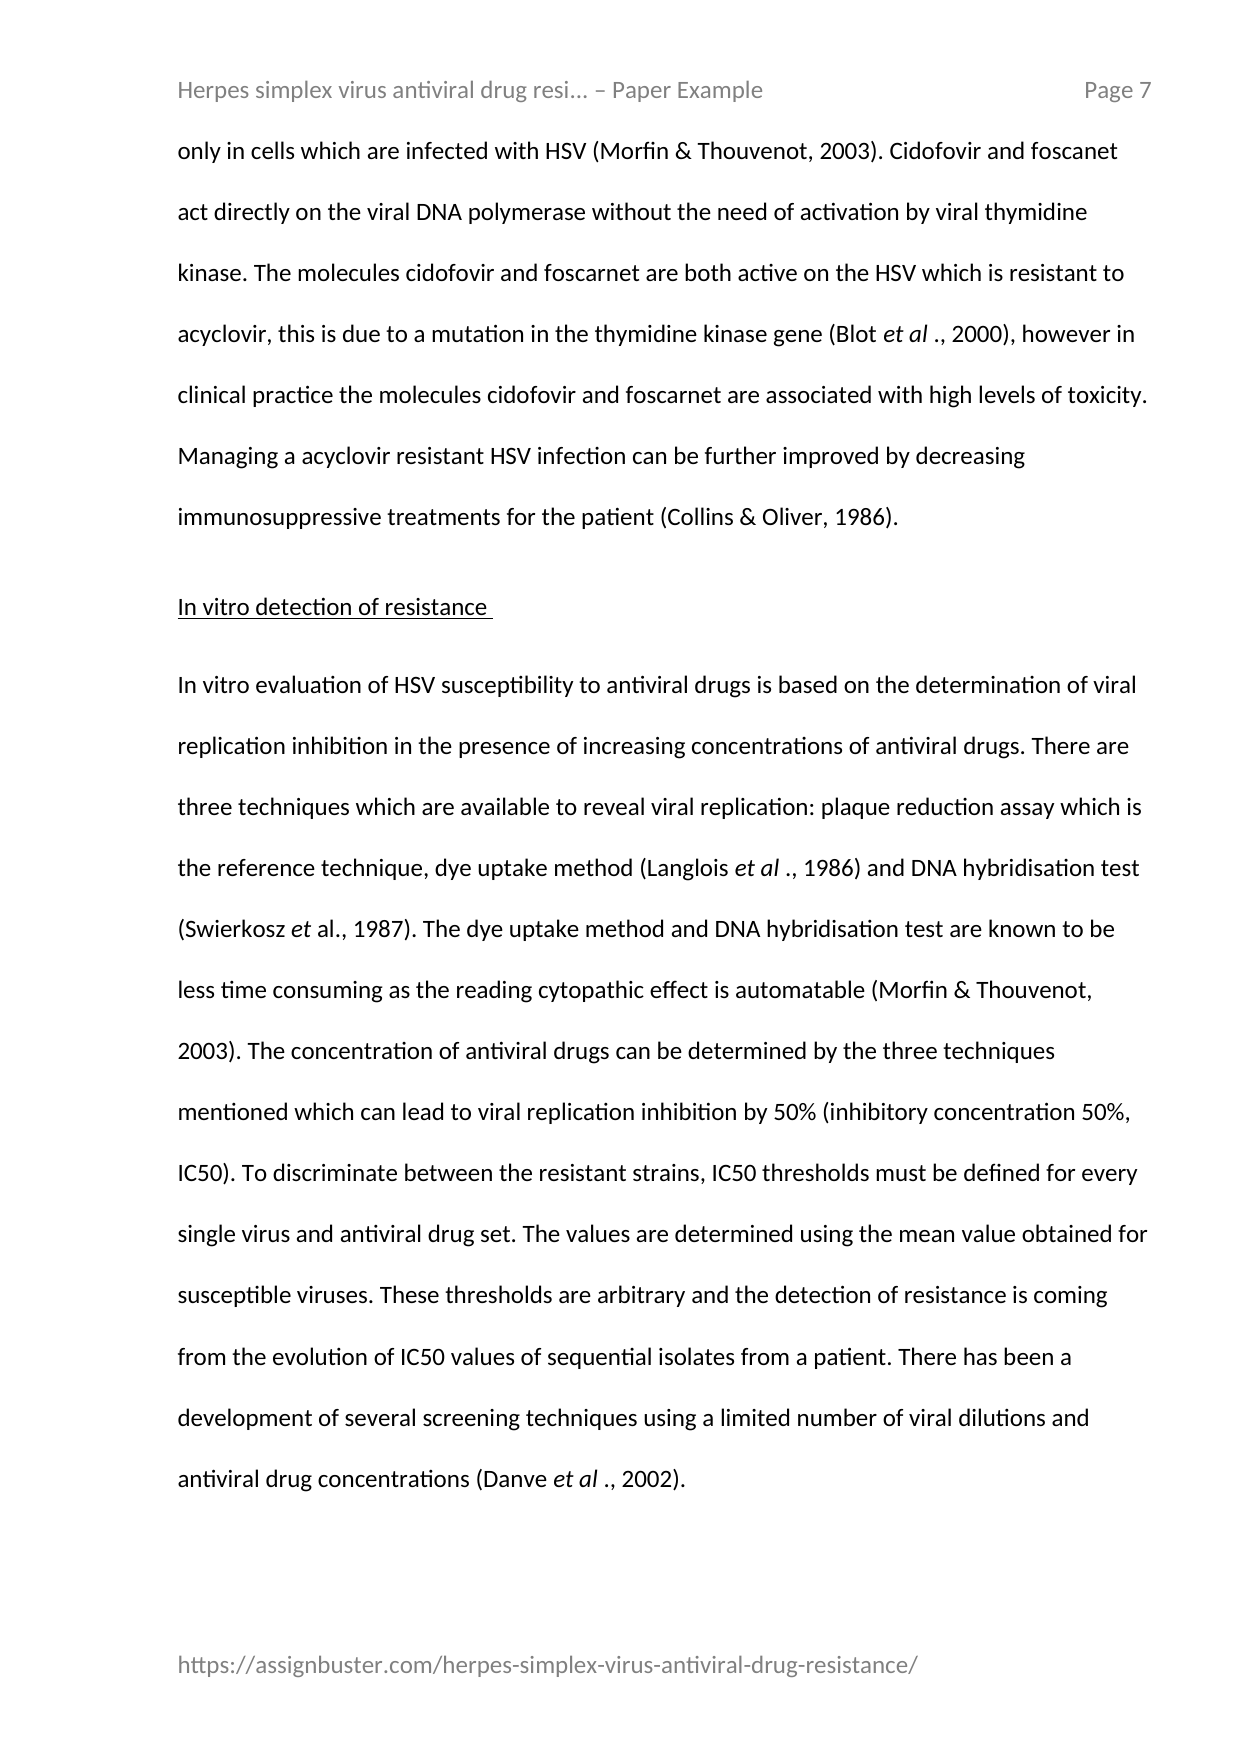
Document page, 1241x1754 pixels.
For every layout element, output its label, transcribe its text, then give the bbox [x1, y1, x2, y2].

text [177, 135, 1152, 532]
text In vitro evaluation of HSV susceptibility to antiviral drugs is based on the determination of viral replication inhibition in the presence of increasing concentrations of antiviral drugs. There are three techniques which are available to reveal viral replication: plaque reduction assay which is the reference technique, dye uptake method (Langlois et al ., 1986) and DNA hybridisation test (Swierkosz et al., 1987). The dye uptake method and DNA hybridisation test are known to be less time consuming as the reading cytopathic effect is automatable (Morfin & Thouvenot, 2003). The concentration of antiviral drugs can be determined by the three techniques mentioned which can lead to viral replication inhibition by 50% (inhibitory concentration 50%, IC50). To discriminate between the resistant strains, IC50 thresholds must be defined for every single virus and antiviral drug set. The values are determined using the mean value obtained for susceptible viruses. These thresholds are arbitrary and the detection of resistance is coming from the evolution of IC50 values of sequential isolates from a patient. There has been a development of several screening techniques using a limited number of viral dilutions and antiviral drug concentrations (Danve et al ., 2002). [177, 669, 1152, 1493]
text In vitro detection of resistance [177, 592, 1152, 622]
